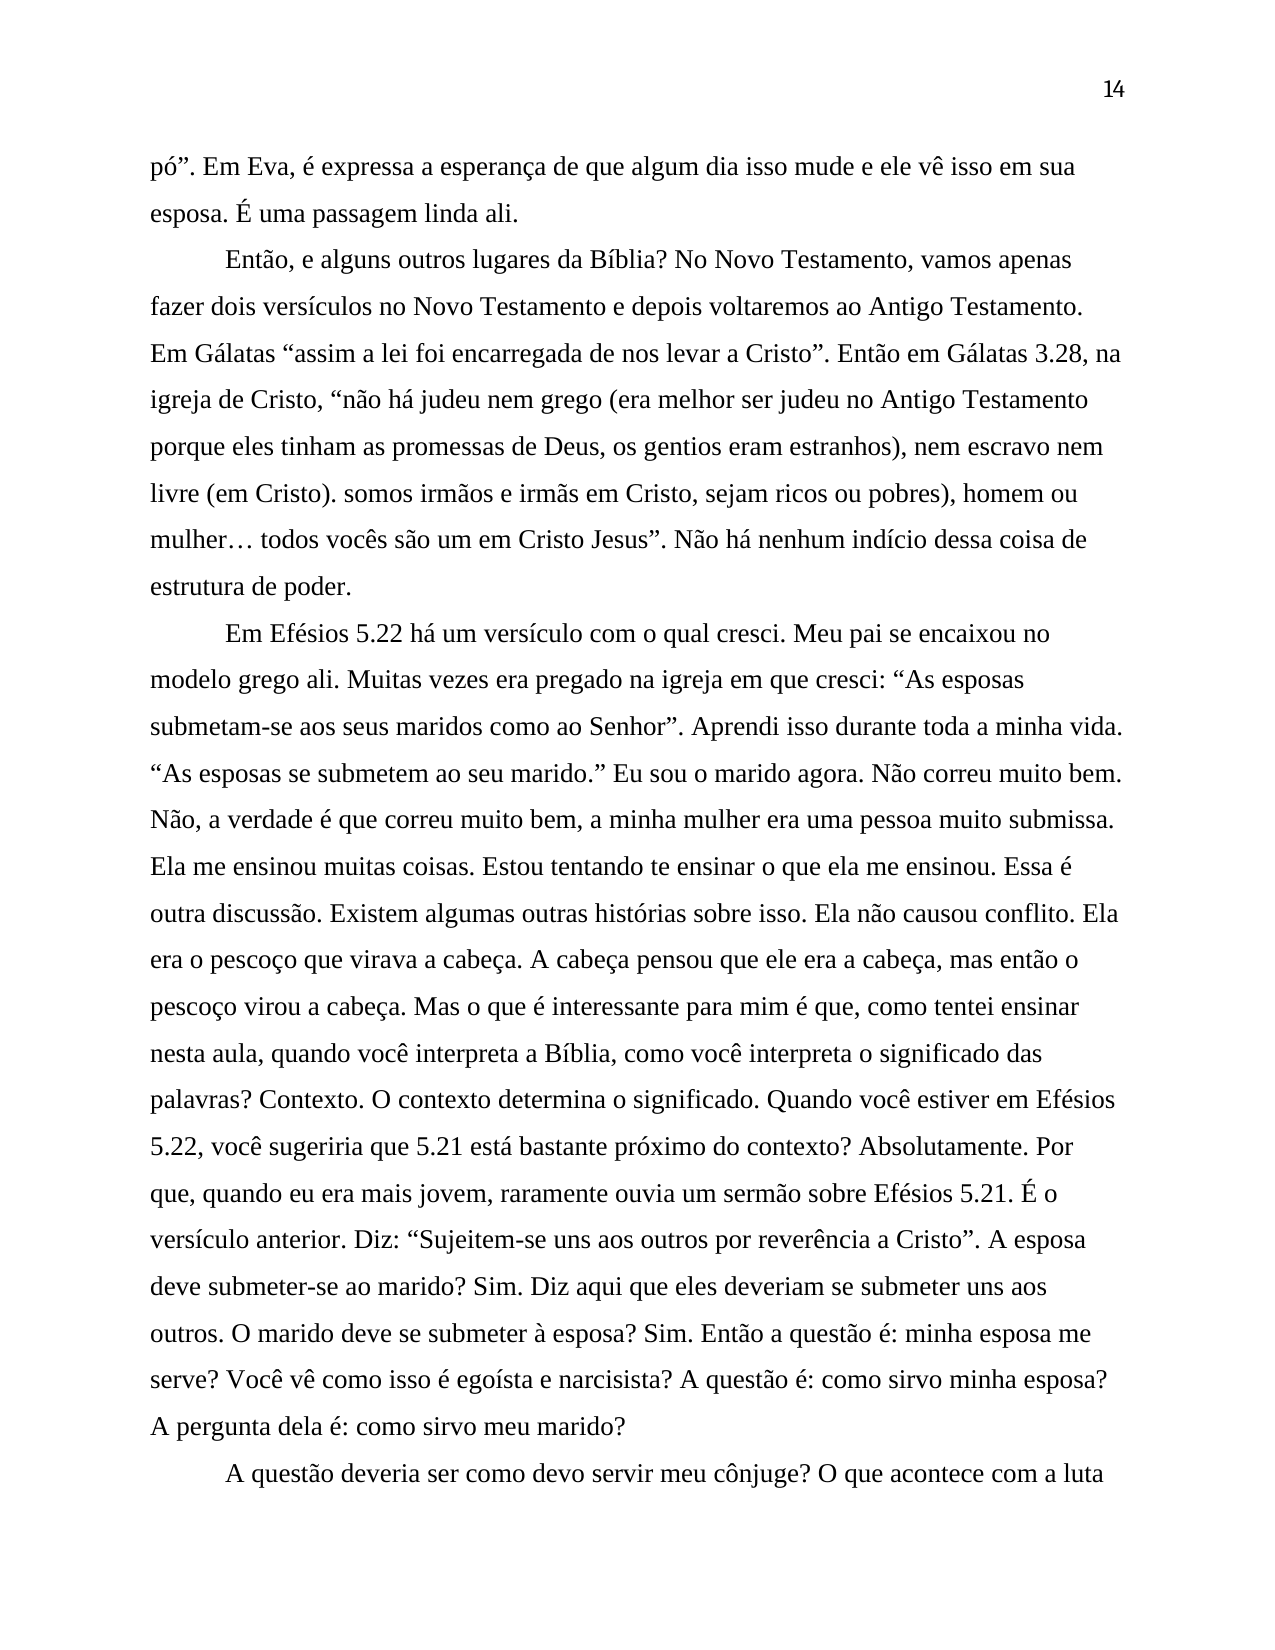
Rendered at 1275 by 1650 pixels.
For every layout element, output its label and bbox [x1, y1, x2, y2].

text [150, 150, 1125, 228]
text [150, 243, 1125, 1488]
